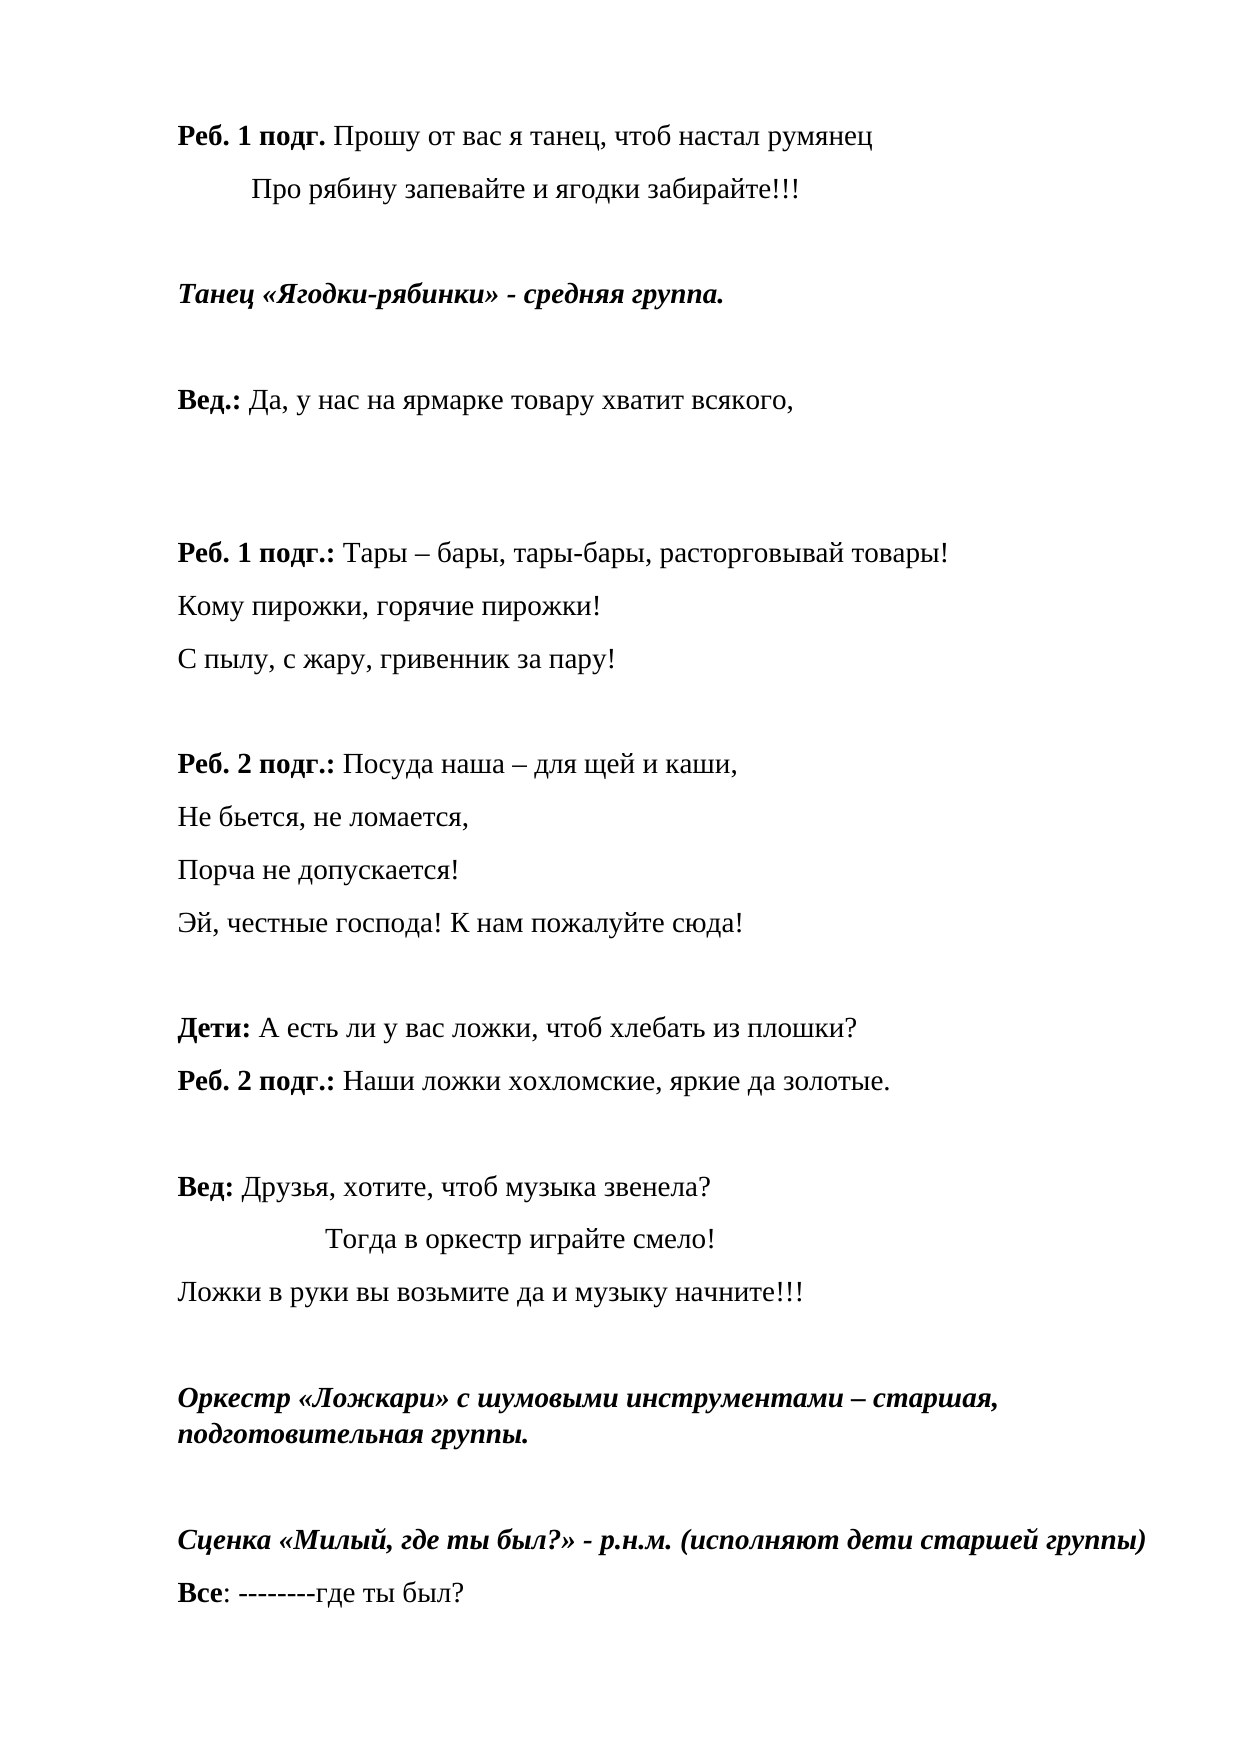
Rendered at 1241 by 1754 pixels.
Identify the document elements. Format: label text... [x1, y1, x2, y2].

text Не бьется, не ломается, [177, 799, 1152, 833]
text Вед: Друзья, хотите, чтоб музыка звенела? [177, 1169, 1152, 1202]
text Кому пирожки, горячие пирожки! [177, 588, 1152, 621]
text Реб. 1 подг.: Тары – бары, тары-бары, расторговывай товары! [177, 535, 1152, 569]
text Эй, честные господа! К нам пожалуйте сюда! [177, 905, 1152, 938]
text Танец «Ягодки-рябинки» - средняя группа. [177, 277, 1152, 310]
text Реб. 2 подг.: Посуда наша – для щей и каши, [177, 746, 1152, 780]
text Все: --------где ты был? [177, 1575, 1152, 1608]
text Реб. 1 подг. Прошу от вас я танец, чтоб настал румянец [177, 118, 1152, 152]
text Порча не допускается! [177, 852, 1152, 886]
text Ложки в руки вы возьмите да и музыку начните!!! [177, 1274, 1152, 1308]
text С пылу, с жару, гривенник за пару! [177, 641, 1152, 674]
text Оркестр «Ложкари» с шумовыми инструментами – старшая, подготовительная группы. [177, 1380, 1152, 1450]
text Дети: А есть ли у вас ложки, чтоб хлебать из плошки? [177, 1010, 1152, 1044]
text Реб. 2 подг.: Наши ложки хохломские, яркие да золотые. [177, 1063, 1152, 1097]
text Сценка «Милый, где ты был?» - р.н.м. (исполняют дети старшей группы) [177, 1522, 1152, 1555]
text Про рябину запевайте и ягодки забирайте!!! [177, 171, 1152, 204]
list Тогда в оркестр играйте смело! [252, 1222, 1152, 1255]
text Вед.: Да, у нас на ярмарке товару хватит всякого, [177, 382, 1152, 416]
